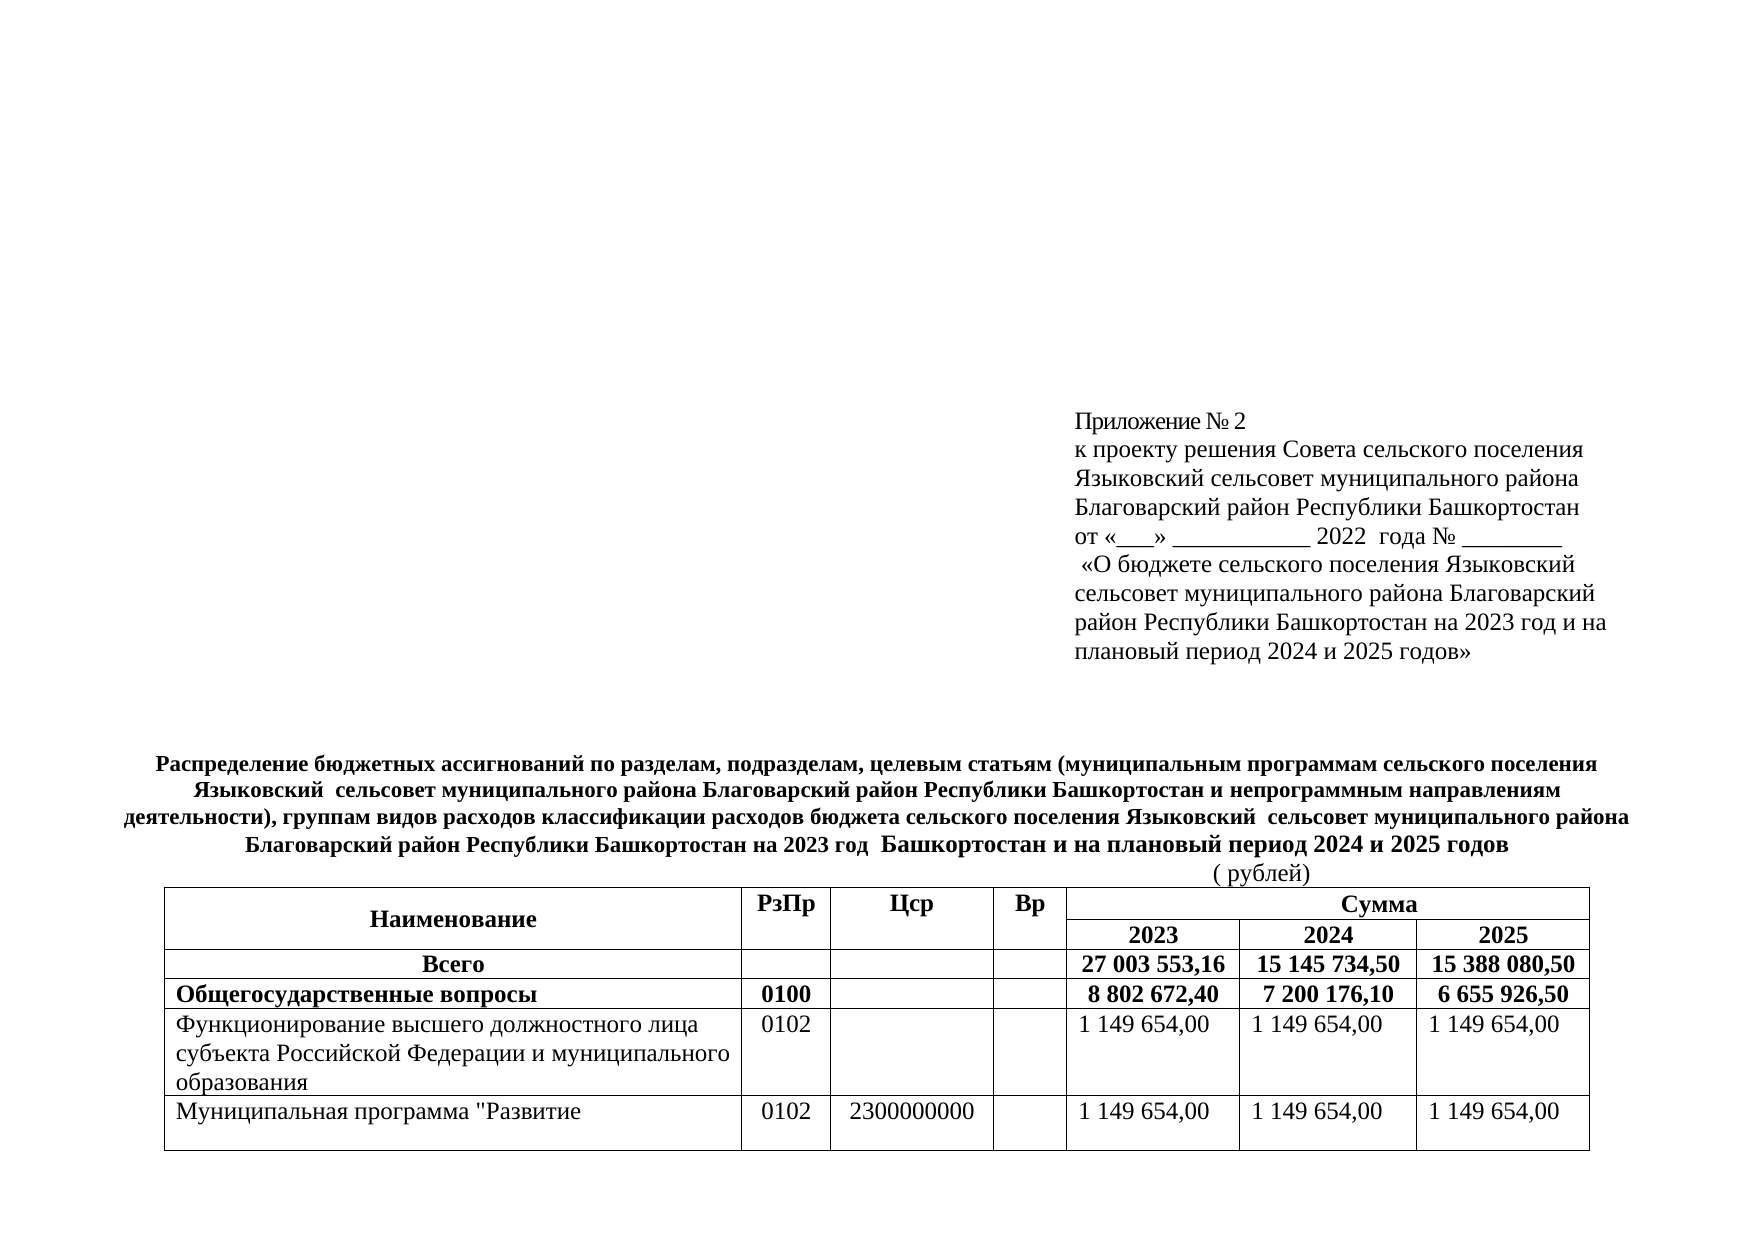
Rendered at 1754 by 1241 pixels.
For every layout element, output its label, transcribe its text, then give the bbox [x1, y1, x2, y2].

table_cell 1 149 654,00 [1240, 1096, 1416, 1150]
table_cell 1 149 654,00 [1067, 1096, 1239, 1150]
table_header Цср [831, 888, 993, 948]
table_cell [994, 979, 1066, 1008]
table_cell 0102 [742, 1009, 830, 1095]
table_cell 1 149 654,00 [1417, 1096, 1589, 1150]
table_cell 2023 [1067, 920, 1239, 948]
table_cell 2025 [1417, 920, 1589, 948]
text ( рублей) [118, 858, 1636, 887]
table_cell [165, 1096, 741, 1150]
table_cell 7 200 176,10 [1240, 979, 1416, 1008]
table_header Вр [994, 888, 1066, 948]
table_cell [994, 1009, 1066, 1095]
text Распределение бюджетных ассигнований по разделам, подразделам, целевым статьям (муниципальным программам сельского поселения Языковский сельсовет муниципального района Благоварский район Республики Башкортостан и непрограммным направлениям деятельности), группам видов расходов классификации расходов бюджета сельского поселения Языковский сельсовет муниципального района Благоварский район Республики Башкортостан на 2023 год Башкортостан и на плановый период 2024 и 2025 годов [118, 750, 1636, 858]
table_cell 0100 [742, 979, 830, 1008]
table_cell 27 003 553,16 [1067, 950, 1239, 978]
table_cell 0102 [742, 1096, 830, 1150]
table_cell [994, 1096, 1066, 1150]
table_header Сумма [1067, 888, 1589, 919]
table_cell [831, 950, 993, 978]
table_cell 6 655 926,50 [1417, 979, 1589, 1008]
table_header РзПр [742, 888, 830, 948]
table_cell 8 802 672,40 [1067, 979, 1239, 1008]
table_cell Общегосударственные вопросы [165, 979, 741, 1008]
table_cell Всего [165, 950, 741, 978]
table_cell 1 149 654,00 [1067, 1009, 1239, 1095]
table_cell [831, 979, 993, 1008]
table_cell 2024 [1240, 920, 1416, 948]
table_cell 15 388 080,50 [1417, 950, 1589, 978]
table_header Наименование [165, 888, 741, 948]
table_cell [994, 950, 1066, 978]
table_cell [742, 950, 830, 978]
table_cell 1 149 654,00 [1240, 1009, 1416, 1095]
table_cell 2300000000 [831, 1096, 993, 1150]
table_cell [831, 1009, 993, 1095]
table_cell 15 145 734,50 [1240, 950, 1416, 978]
table_cell 1 149 654,00 [1417, 1009, 1589, 1095]
table_cell Функционирование высшего должностного лица субъекта Российской Федерации и муниципального образования [165, 1009, 741, 1095]
table_header Приложение № 2 к проекту решения Совета сельского поселения Языковский сельсовет муниципального района Благоварский район Республики Башкортостан от «___» ___________ 2022 года № ________ «О бюджете сельского поселения Языковский сельсовет муниципального района Благоварский район Республики Башкортостан на 2023 год и на плановый период 2024 и 2025 годов» [1063, 406, 1647, 664]
